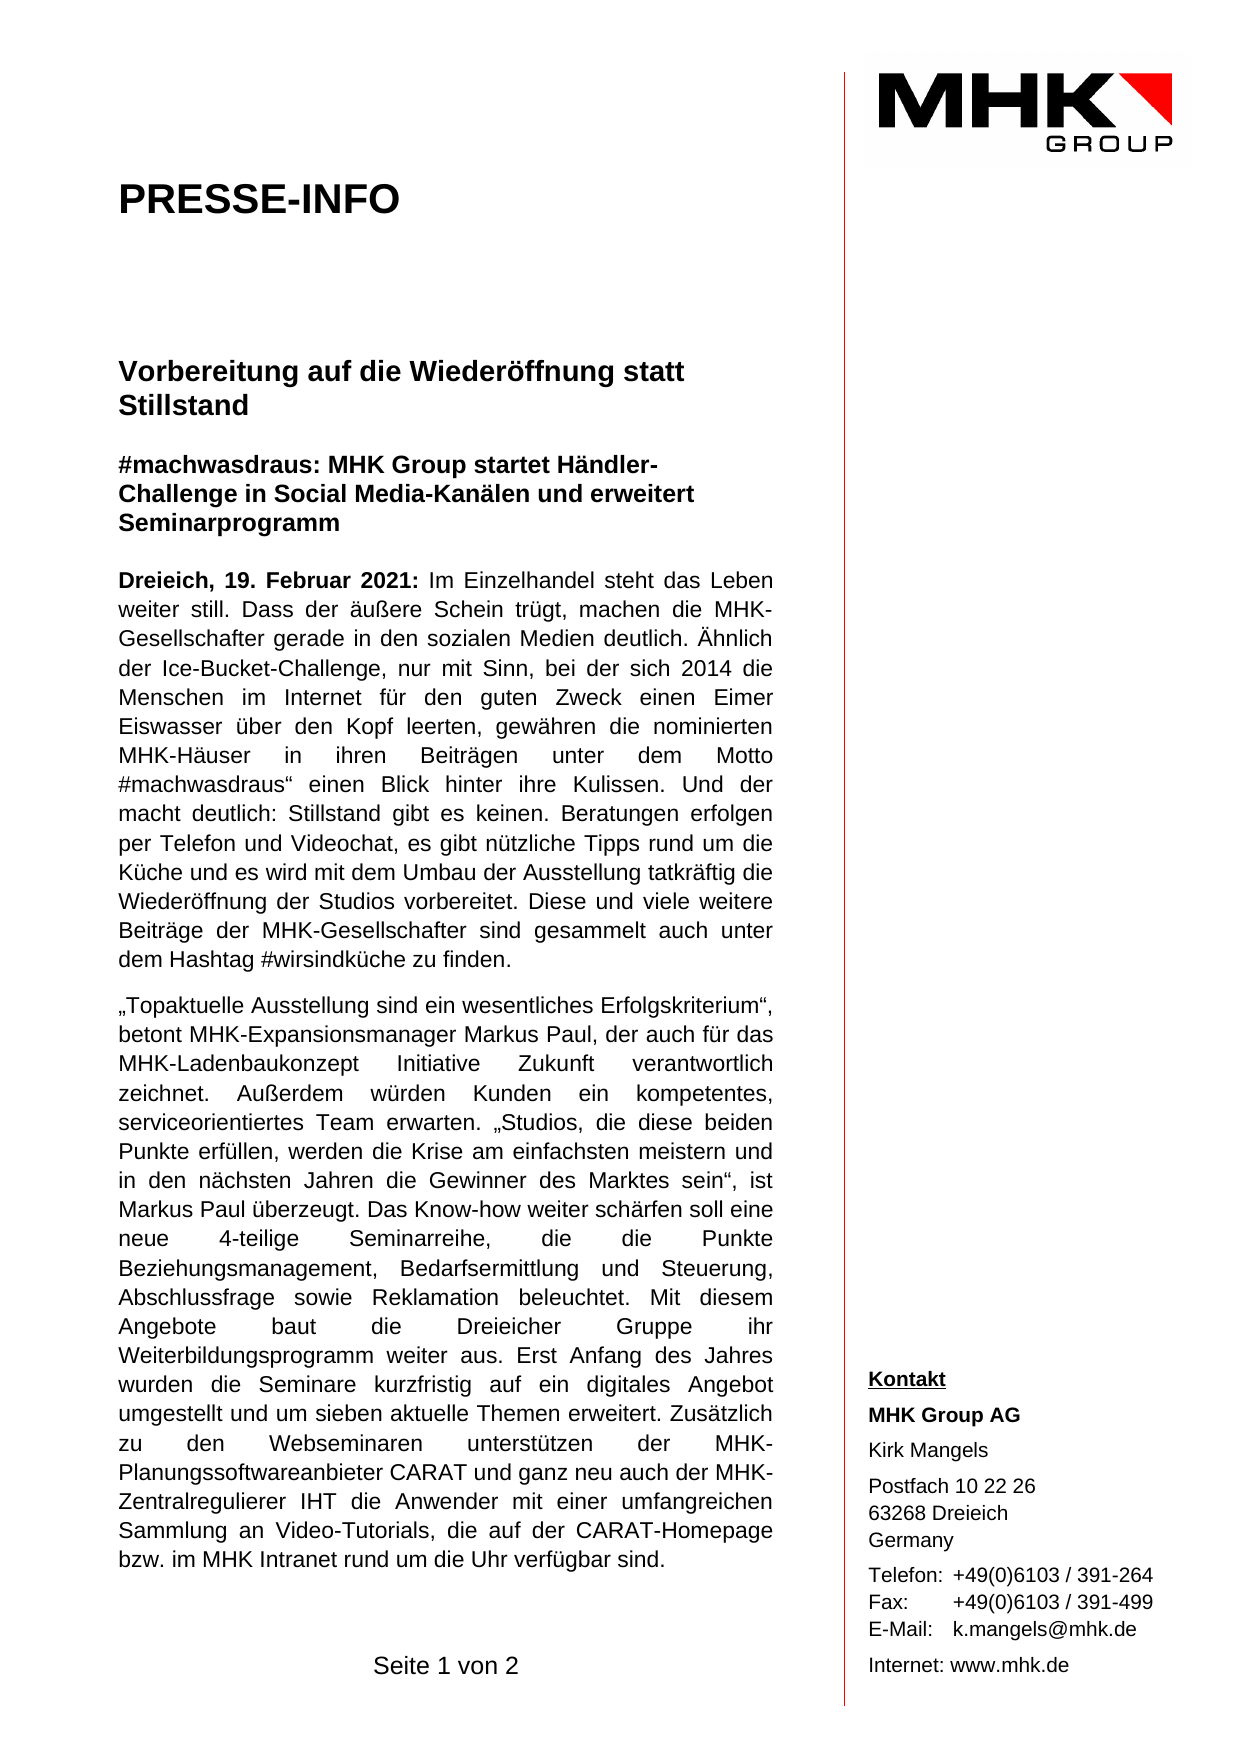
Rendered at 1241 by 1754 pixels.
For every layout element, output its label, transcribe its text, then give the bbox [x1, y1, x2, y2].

text „Topaktuelle Ausstellung sind ein wesentliches Erfolgskriterium“, betont MHK-Expansionsmanager Markus Paul, der auch für das MHK-Ladenbaukonzept Initiative Zukunft verantwortlich zeichnet. Außerdem würden Kunden ein kompetentes, serviceorientiertes Team erwarten. „Studios, die diese beiden Punkte erfüllen, werden die Krise am einfachsten meistern und in den nächsten Jahren die Gewinner des Marktes sein“, ist Markus Paul überzeugt. Das Know-how weiter schärfen soll eine neue 4-teilige Seminarreihe, die die Punkte Beziehungsmanagement, Bedarfsermittlung und Steuerung, Abschlussfrage sowie Reklamation beleuchtet. Mit diesem Angebote baut die Dreieicher Gruppe ihr Weiterbildungsprogramm weiter aus. Erst Anfang des Jahres wurden die Seminare kurzfristig auf ein digitales Angebot umgestellt und um sieben aktuelle Themen erweitert. Zusätzlich zu den Webseminaren unterstützen der MHK-Planungssoftwareanbieter CARAT und ganz neu auch der MHK- Zentralregulierer IHT die Anwender mit einer umfangreichen Sammlung an Video-Tutorials, die auf der CARAT-Homepage bzw. im MHK Intranet rund um die Uhr verfügbar sind. [118, 990, 774, 1573]
text Vorbereitung auf die Wiederöffnung statt Stillstand [118, 354, 774, 421]
picture [864, 50, 1191, 167]
text #machwasdraus: MHK Group startet Händler-Challenge in Social Media-Kanälen und erweitert Seminarprogramm [118, 450, 774, 536]
text Dreieich, 19. Februar 2021: Im Einzelhandel steht das Leben weiter still. Dass der äußere Schein trügt, machen die MHK-Gesellschafter gerade in den sozialen Medien deutlich. Ähnlich der Ice-Bucket-Challenge, nur mit Sinn, bei der sich 2014 die Menschen im Internet für den guten Zweck einen Eimer Eiswasser über den Kopf leerten, gewähren die nominierten MHK-Häuser in ihren Beiträgen unter dem Motto #machwasdraus“ einen Blick hinter ihre Kulissen. Und der macht deutlich: Stillstand gibt es keinen. Beratungen erfolgen per Telefon und Videochat, es gibt nützliche Tipps rund um die Küche und es wird mit dem Umbau der Ausstellung tatkräftig die Wiederöffnung der Studios vorbereitet. Diese und viele weitere Beiträge der MHK-Gesellschafter sind gesammelt auch unter dem Hashtag #wirsindküche zu finden. [118, 565, 774, 973]
